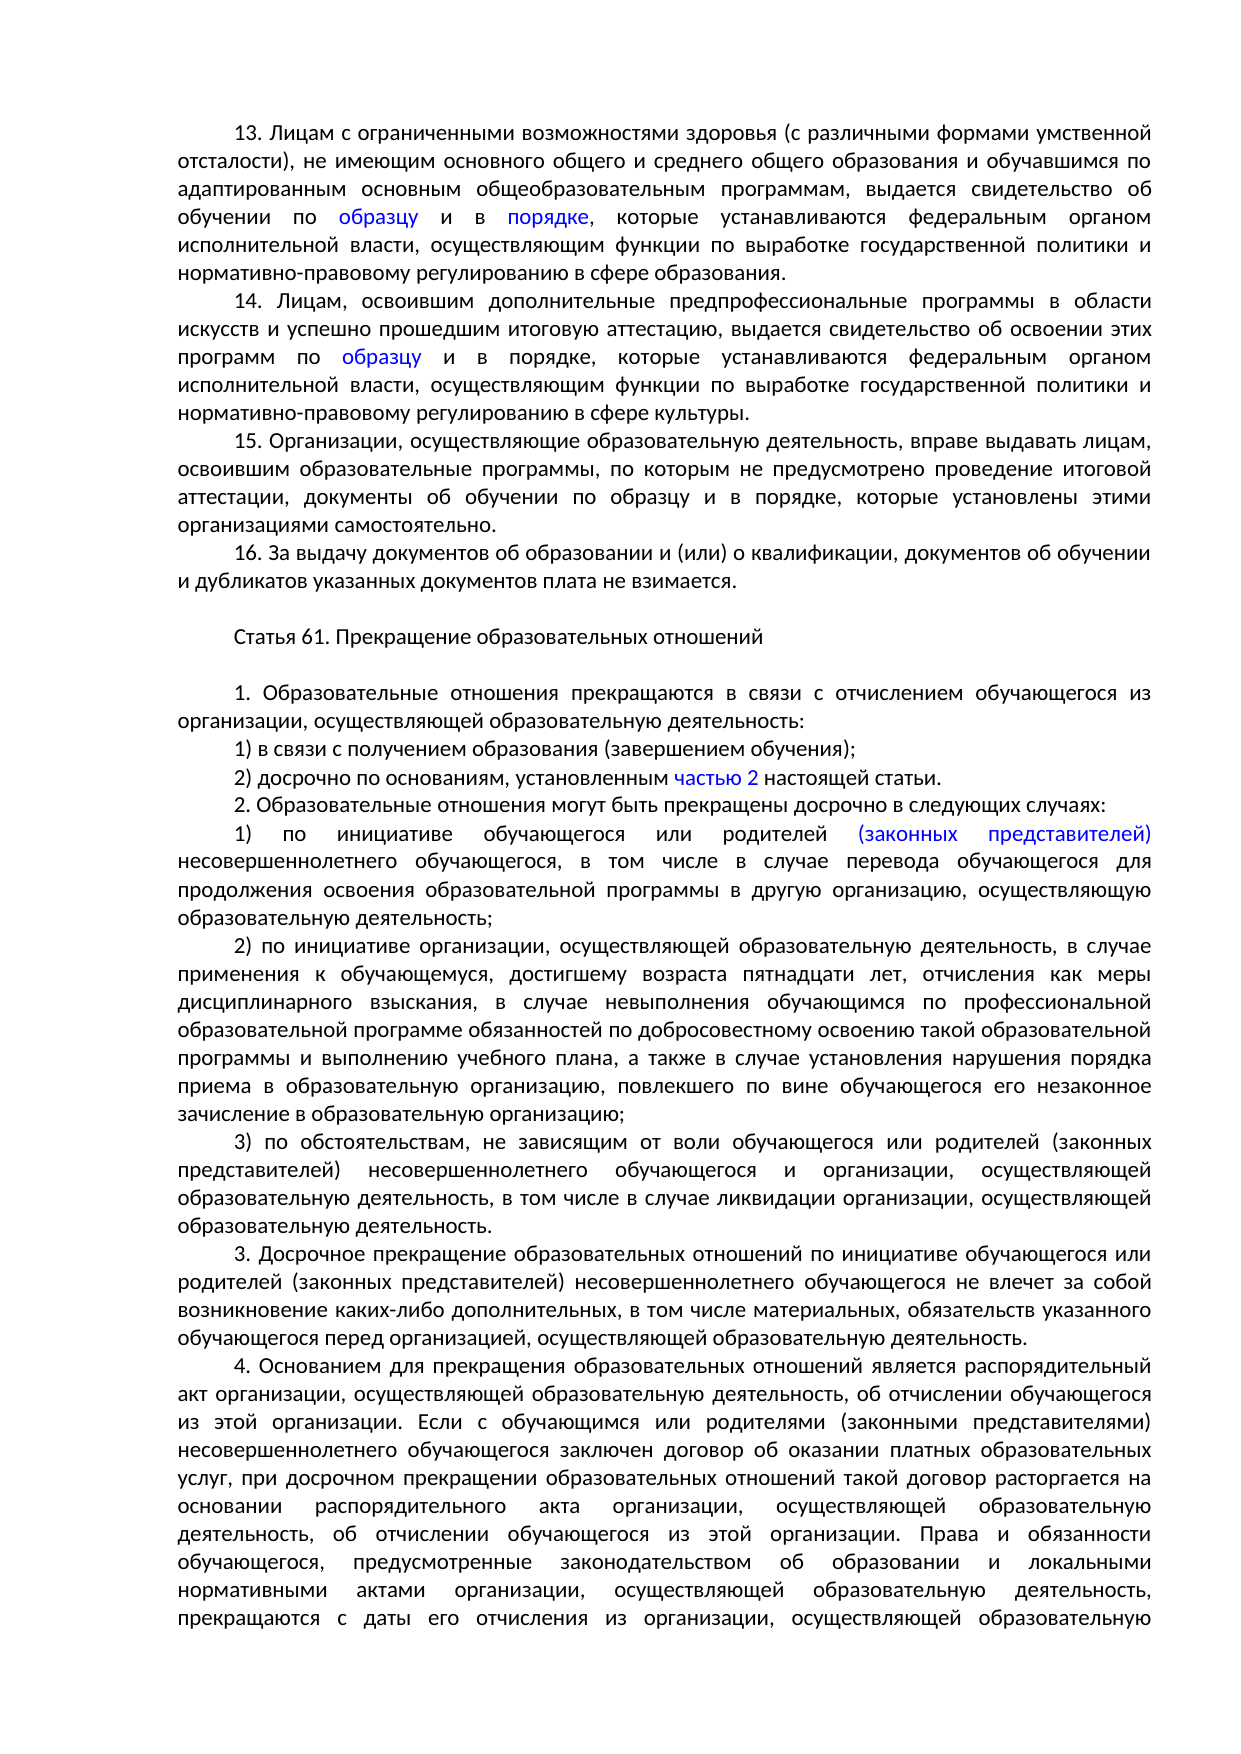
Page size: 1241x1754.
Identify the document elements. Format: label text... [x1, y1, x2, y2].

text 3. Досрочное прекращение образовательных отношений по инициативе обучающегося или родителей (законных представителей) несовершеннолетнего обучающегося не влечет за собой возникновение каких-либо дополнительных, в том числе материальных, обязательств указанного обучающегося перед организацией, осуществляющей образовательную деятельность. [177, 1239, 1152, 1351]
text 15. Организации, осуществляющие образовательную деятельность, вправе выдавать лицам, освоившим образовательные программы, по которым не предусмотрено проведение итоговой аттестации, документы об обучении по образцу и в порядке, которые установлены этими организациями самостоятельно. [177, 426, 1152, 538]
text 1) по инициативе обучающегося или родителей (законных представителей) несовершеннолетнего обучающегося, в том числе в случае перевода обучающегося для продолжения освоения образовательной программы в другую организацию, осуществляющую образовательную деятельность; [177, 819, 1152, 931]
text 13. Лицам с ограниченными возможностями здоровья (с различными формами умственной отсталости), не имеющим основного общего и среднего общего образования и обучавшимся по адаптированным основным общеобразовательным программам, выдается свидетельство об обучении по образцу и в порядке, которые устанавливаются федеральным органом исполнительной власти, осуществляющим функции по выработке государственной политики и нормативно-правовому регулированию в сфере образования. [177, 118, 1152, 286]
text 2) по инициативе организации, осуществляющей образовательную деятельность, в случае применения к обучающемуся, достигшему возраста пятнадцати лет, отчисления как меры дисциплинарного взыскания, в случае невыполнения обучающимся по профессиональной образовательной программе обязанностей по добросовестному освоению такой образовательной программы и выполнению учебного плана, а также в случае установления нарушения порядка приема в образовательную организацию, повлекшего по вине обучающегося его незаконное зачисление в образовательную организацию; [177, 931, 1152, 1127]
text 2. Образовательные отношения могут быть прекращены досрочно в следующих случаях: [177, 791, 1152, 819]
text 1) в связи с получением образования (завершением обучения); [177, 734, 1152, 763]
text 1. Образовательные отношения прекращаются в связи с отчислением обучающегося из организации, осуществляющей образовательную деятельность: [177, 678, 1152, 734]
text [177, 1351, 1152, 1631]
text 3) по обстоятельствам, не зависящим от воли обучающегося или родителей (законных представителей) несовершеннолетнего обучающегося и организации, осуществляющей образовательную деятельность, в том числе в случае ликвидации организации, осуществляющей образовательную деятельность. [177, 1127, 1152, 1239]
text 2) досрочно по основаниям, установленным частью 2 настоящей статьи. [177, 763, 1152, 791]
text 16. За выдачу документов об образовании и (или) о квалификации, документов об обучении и дубликатов указанных документов плата не взимается. [177, 538, 1152, 594]
text Статья 61. Прекращение образовательных отношений [177, 622, 1152, 651]
text 14. Лицам, освоившим дополнительные предпрофессиональные программы в области искусств и успешно прошедшим итоговую аттестацию, выдается свидетельство об освоении этих программ по образцу и в порядке, которые устанавливаются федеральным органом исполнительной власти, осуществляющим функции по выработке государственной политики и нормативно-правовому регулированию в сфере культуры. [177, 286, 1152, 426]
